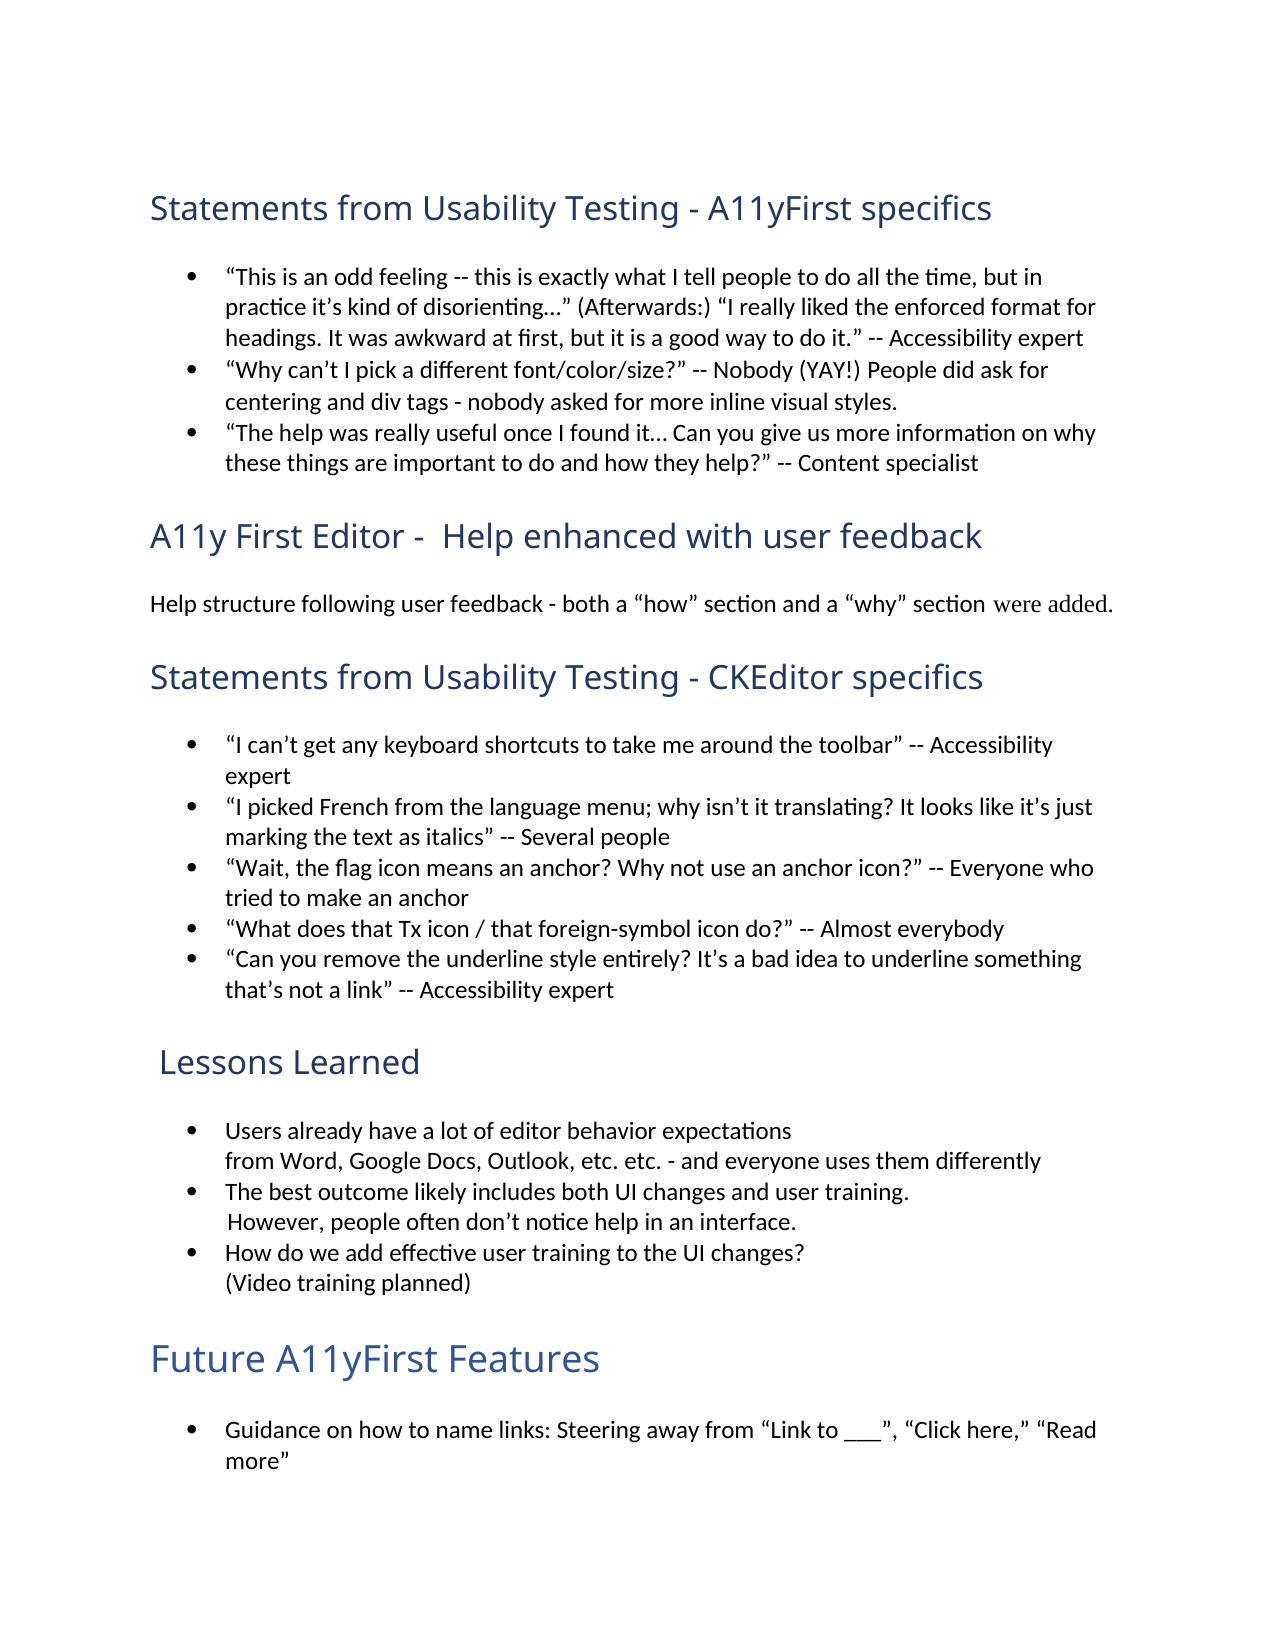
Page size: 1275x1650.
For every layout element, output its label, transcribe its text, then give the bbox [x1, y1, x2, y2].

list “Can you remove the underline style entirely? It’s a bad idea to underline something that’s not a link” -- Accessibility expert [187, 943, 1125, 1004]
list “This is an odd feeling -- this is exactly what I tell people to do all the time, but in practice it’s kind of disorienting…” (Afterwards:) “I really liked the enforced format for headings. It was awkward at first, but it is a good way to do it.” -- Accessibility expert [187, 261, 1125, 352]
text However, people often don’t notice help in an interface. [187, 1206, 1125, 1237]
list (Video training planned) [225, 1267, 1125, 1298]
list Users already have a lot of editor behavior expectations [187, 1115, 1125, 1145]
list “I picked French from the language menu; why isn’t it translating? It looks like it’s just marking the text as italics” -- Several people [187, 791, 1125, 852]
subtitle Future A11yFirst Features [150, 1333, 1125, 1384]
text Help structure following user feedback - both a “how” section and a “why” section were added. [150, 588, 1125, 619]
list “Why can’t I pick a different font/color/size?” -- Nobody (YAY!) People did ask for centering and div tags - nobody asked for more inline visual styles. [187, 352, 1125, 417]
list from Word, Google Docs, Outlook, etc. etc. - and everyone uses them differently [225, 1145, 1125, 1176]
list “What does that Tx icon / that foreign-symbol icon do?” -- Almost everybody [187, 913, 1125, 943]
subtitle Lessons Learned [150, 1039, 1125, 1084]
list Guidance on how to name links: Steering away from “Link to ___”, “Click here,” “Read more” [187, 1414, 1125, 1475]
list “The help was really useful once I found it… Can you give us more information on why these things are important to do and how they help?” -- Content specialist [187, 417, 1125, 478]
list “I can’t get any keyboard shortcuts to take me around the toolbar” -- Accessibility expert [187, 729, 1125, 791]
list How do we add effective user training to the UI changes? [187, 1237, 1125, 1267]
subtitle Statements from Usability Testing - CKEditor specifics [150, 654, 1125, 699]
list “Wait, the flag icon means an anchor? Why not use an anchor icon?” -- Everyone who tried to make an anchor [187, 852, 1125, 913]
subtitle Statements from Usability Testing - A11yFirst specifics [150, 185, 1125, 230]
list The best outcome likely includes both UI changes and user training. [187, 1176, 1125, 1206]
subtitle A11y First Editor - Help enhanced with user feedback [150, 512, 1125, 558]
